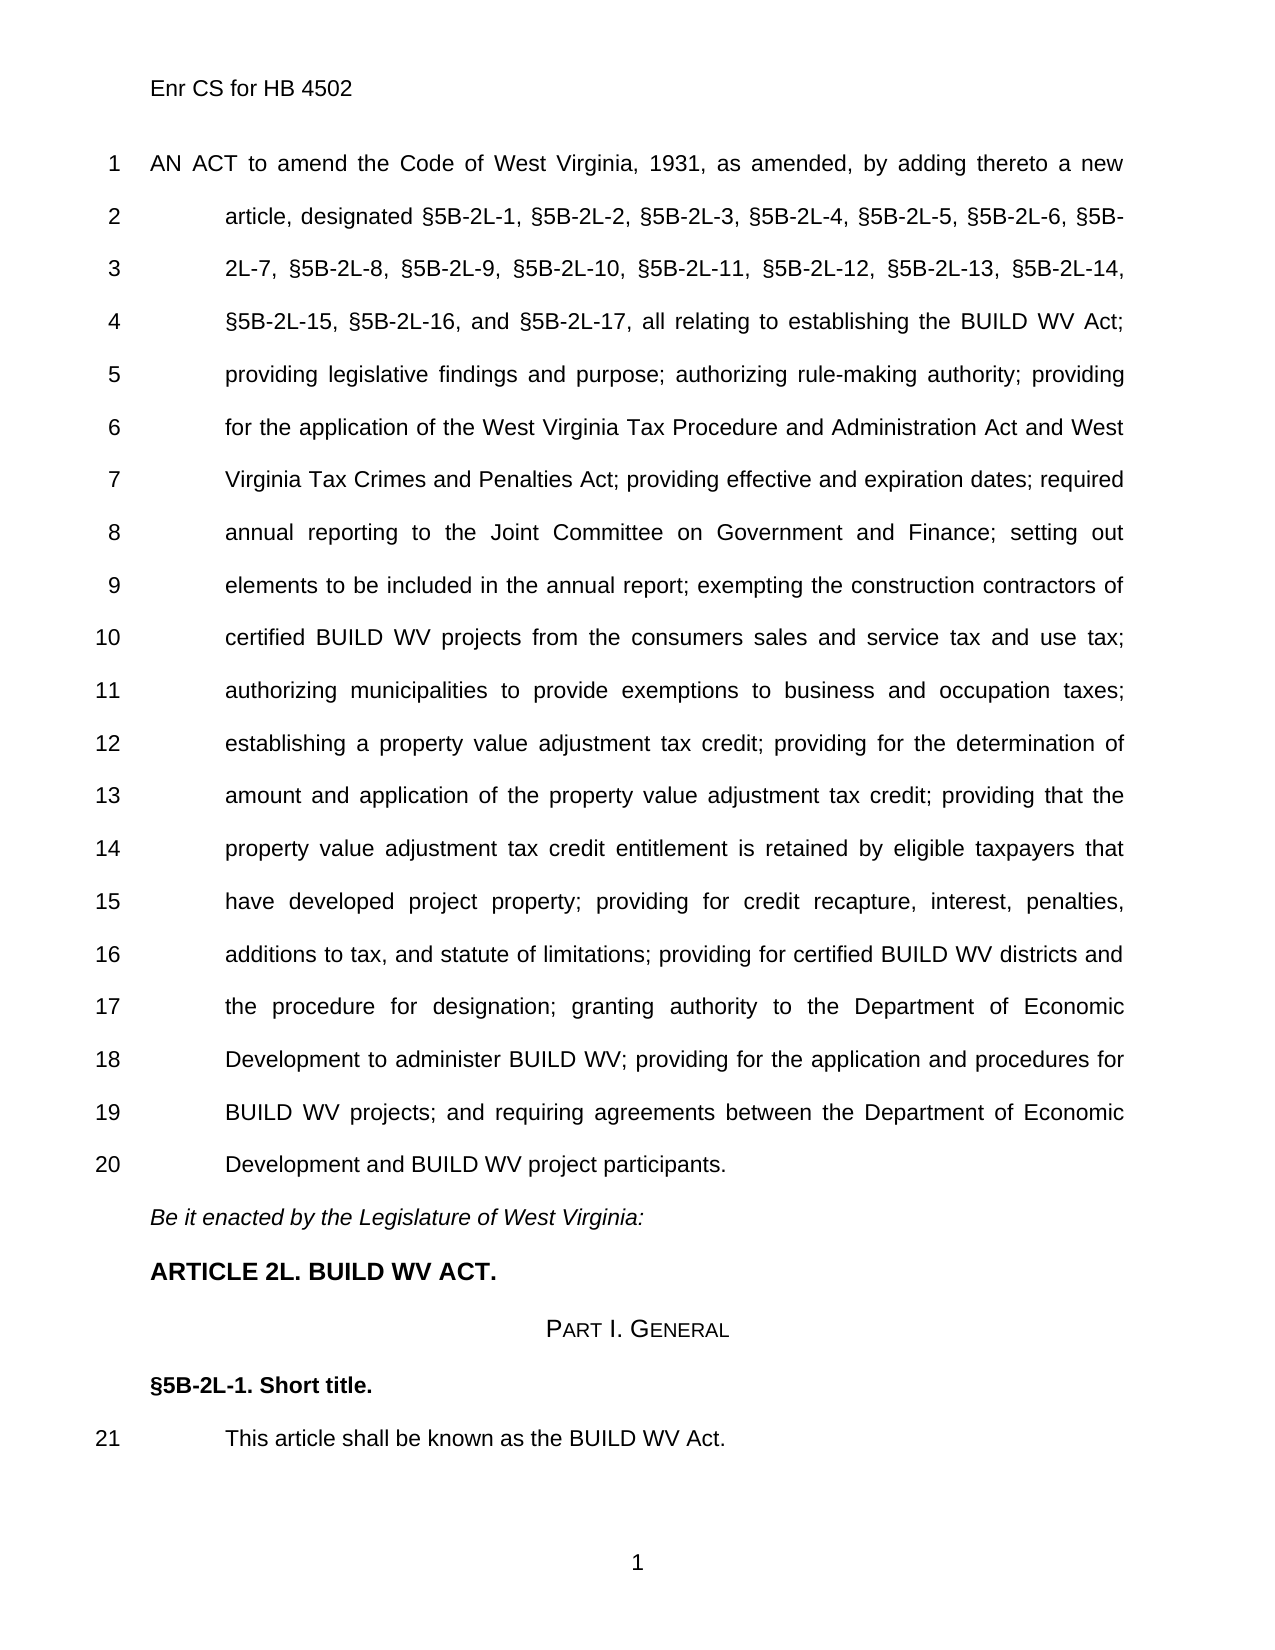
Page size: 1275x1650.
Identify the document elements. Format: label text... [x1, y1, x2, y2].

title AN ACT to amend the Code of West Virginia, 1931, as amended, by adding thereto a new article, designated §5B-2L-1, §5B-2L-2, §5B-2L-3, §5B-2L-4, §5B-2L-5, §5B-2L-6, §5B-2L-7, §5B-2L-8, §5B-2L-9, §5B-2L-10, §5B-2L-11, §5B-2L-12, §5B-2L-13, §5B-2L-14, §5B-2L-15, §5B-2L-16, and §5B-2L-17, all relating to establishing the BUILD WV Act; providing legislative findings and purpose; authorizing rule-making authority; providing for the application of the West Virginia Tax Procedure and Administration Act and West Virginia Tax Crimes and Penalties Act; providing effective and expiration dates; required annual reporting to the Joint Committee on Government and Finance; setting out elements to be included in the annual report; exempting the construction contractors of certified BUILD WV projects from the consumers sales and service tax and use tax; authorizing municipalities to provide exemptions to business and occupation taxes; establishing a property value adjustment tax credit; providing for the determination of amount and application of the property value adjustment tax credit; providing that the property value adjustment tax credit entitlement is retained by eligible taxpayers that have developed project property; providing for credit recapture, interest, penalties, additions to tax, and statute of limitations; providing for certified BUILD WV districts and the procedure for designation; granting authority to the Department of Economic Development to administer BUILD WV; providing for the application and procedures for BUILD WV projects; and requiring agreements between the Department of Economic Development and BUILD WV project participants. [150, 150, 1125, 1178]
subtitle ARTICLE 2L. BUILD WV Act. [150, 1257, 1125, 1286]
subtitle Part I. General [150, 1314, 1125, 1343]
text Be it enacted by the Legislature of West Virginia: [150, 1204, 1125, 1231]
text This article shall be known as the BUILD WV Act. [150, 1424, 1125, 1451]
subtitle §5B-2L-1. Short title. [150, 1372, 1125, 1398]
